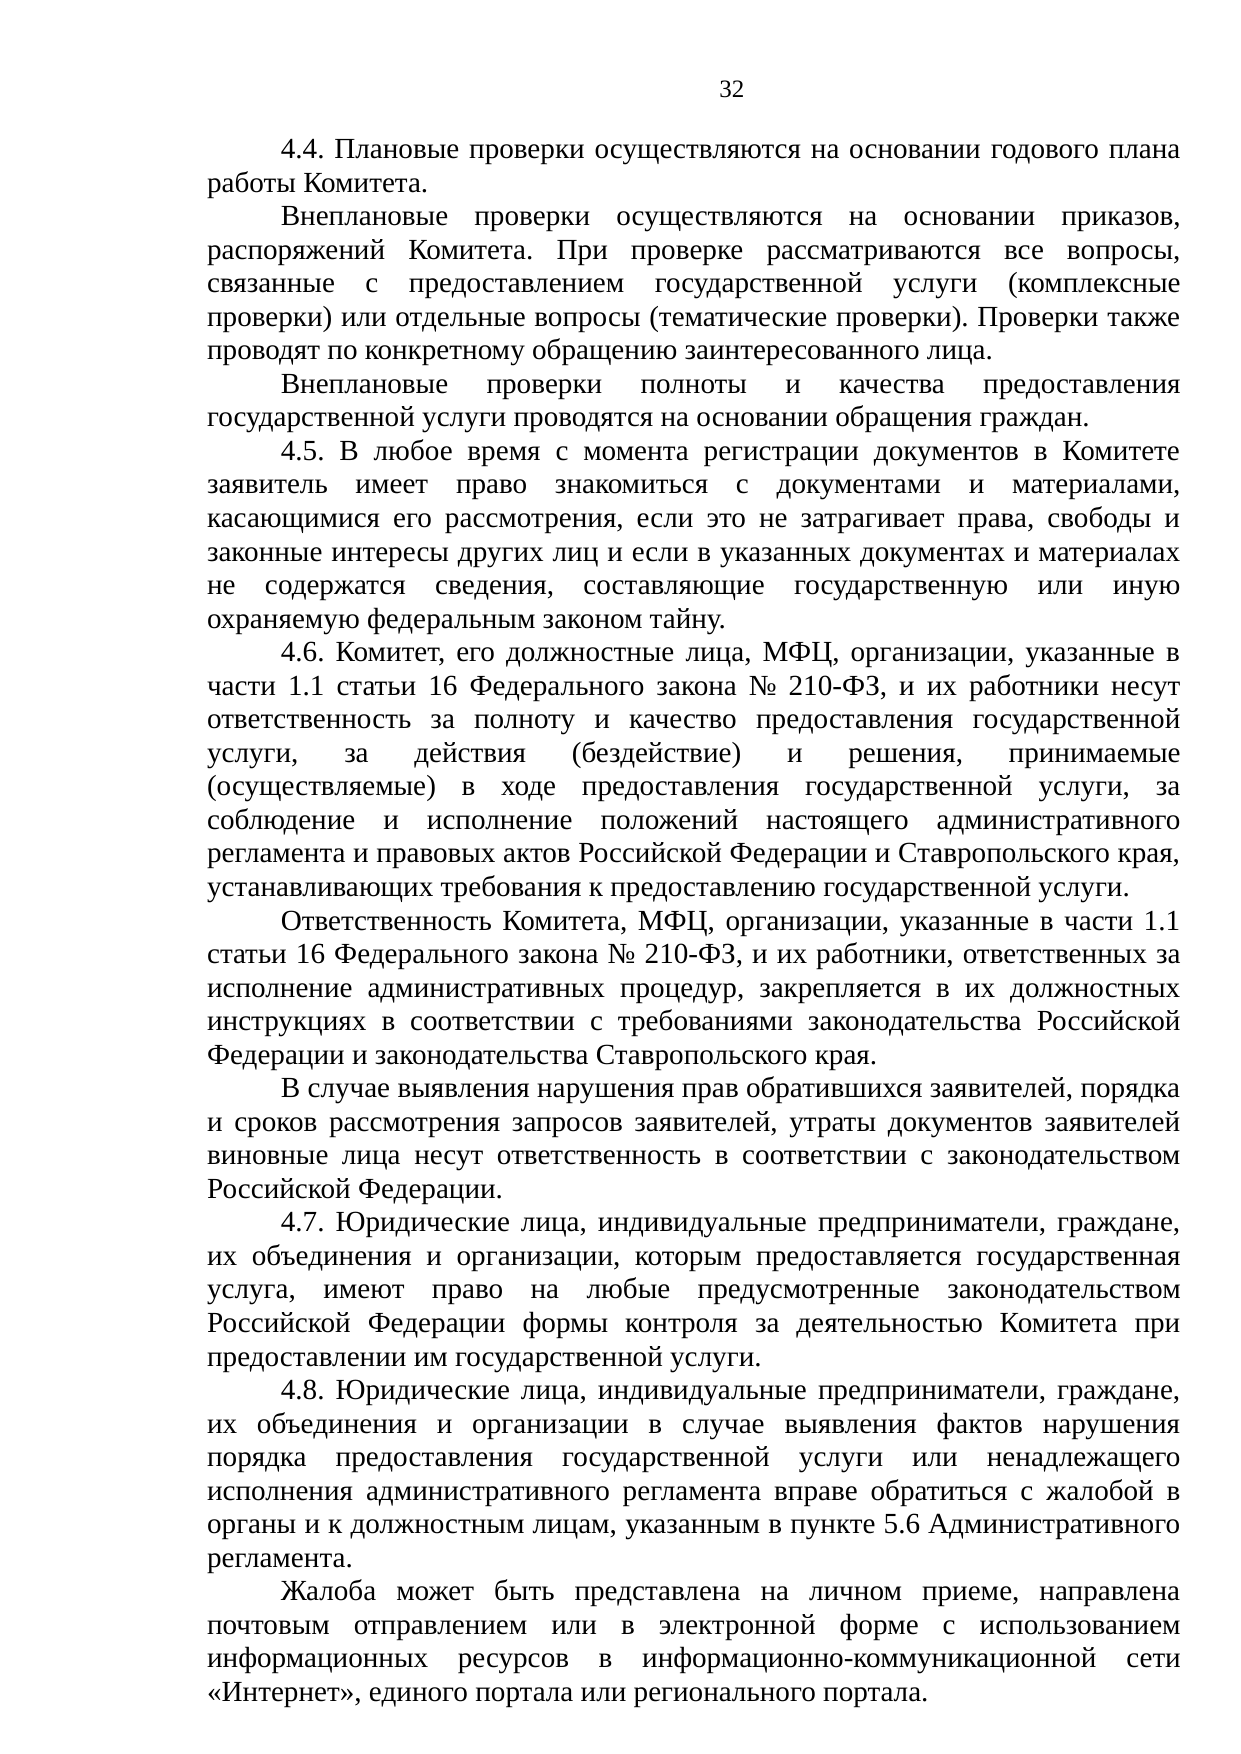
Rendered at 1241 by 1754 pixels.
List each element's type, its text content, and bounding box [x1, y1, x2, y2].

text 4.6. Комитет, его должностные лица, МФЦ, организации, указанные в части 1.1 статьи 16 Федерального закона № 210-ФЗ, и их работники несут ответственность за полноту и качество предоставления государственной услуги, за действия (бездействие) и решения, принимаемые (осуществляемые) в ходе предоставления государственной услуги, за соблюдение и исполнение положений настоящего административного регламента и правовых актов Российской Федерации и Ставропольского края, устанавливающих требования к предоставлению государственной услуги. [207, 634, 1181, 903]
text Внеплановые проверки полноты и качества предоставления государственной услуги проводятся на основании обращения граждан. [207, 366, 1181, 433]
text 4.8. Юридические лица, индивидуальные предприниматели, граждане, их объединения и организации в случае выявления фактов нарушения порядка предоставления государственной услуги или ненадлежащего исполнения административного регламента вправе обратиться с жалобой в органы и к должностным лицам, указанным в пункте 5.6 Административного регламента. [207, 1372, 1181, 1573]
text 4.4. Плановые проверки осуществляются на основании годового плана работы Комитета. [207, 131, 1181, 198]
text Ответственность Комитета, МФЦ, организации, указанные в части 1.1 статьи 16 Федерального закона № 210-ФЗ, и их работники, ответственных за исполнение административных процедур, закрепляется в их должностных инструкциях в соответствии с требованиями законодательства Российской Федерации и законодательства Ставропольского края. [207, 903, 1181, 1070]
text В случае выявления нарушения прав обратившихся заявителей, порядка и сроков рассмотрения запросов заявителей, утраты документов заявителей виновные лица несут ответственность в соответствии с законодательством Российской Федерации. [207, 1070, 1181, 1204]
text Внеплановые проверки осуществляются на основании приказов, распоряжений Комитета. При проверке рассматриваются все вопросы, связанные с предоставлением государственной услуги (комплексные проверки) или отдельные вопросы (тематические проверки). Проверки также проводят по конкретному обращению заинтересованного лица. [207, 198, 1181, 366]
text 4.7. Юридические лица, индивидуальные предприниматели, граждане, их объединения и организации, которым предоставляется государственная услуга, имеют право на любые предусмотренные законодательством Российской Федерации формы контроля за деятельностью Комитета при предоставлении им государственной услуги. [207, 1204, 1181, 1372]
text Жалоба может быть представлена на личном приеме, направлена почтовым отправлением или в электронной форме с использованием информационных ресурсов в информационно-коммуникационной сети «Интернет», единого портала или регионального портала. [207, 1573, 1181, 1708]
text 4.5. В любое время с момента регистрации документов в Комитете заявитель имеет право знакомиться с документами и материалами, касающимися его рассмотрения, если это не затрагивает права, свободы и законные интересы других лиц и если в указанных документах и материалах не содержатся сведения, составляющие государственную или иную охраняемую федеральным законом тайну. [207, 433, 1181, 634]
